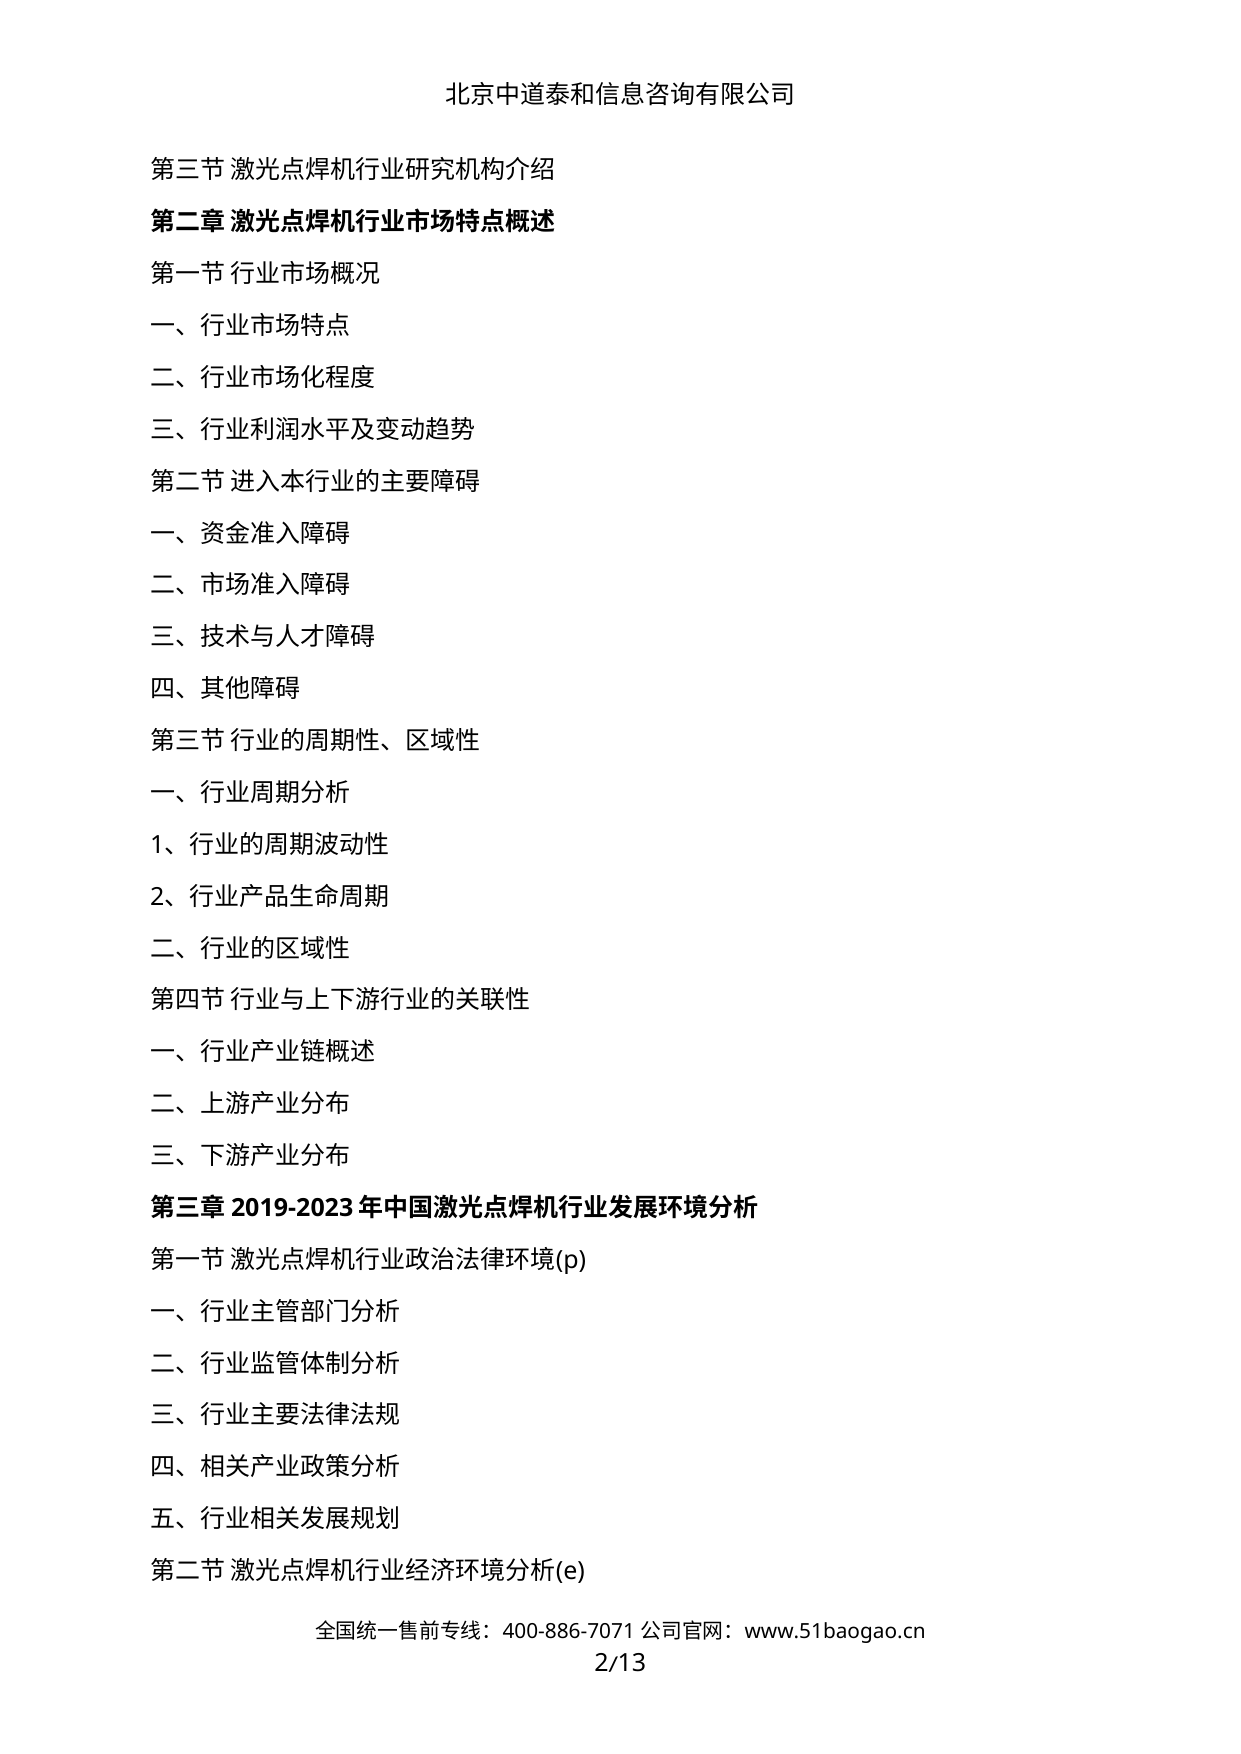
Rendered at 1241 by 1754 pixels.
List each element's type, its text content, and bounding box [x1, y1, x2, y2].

text 三、行业主要法律法规 [150, 1395, 1090, 1431]
text 二、行业监管体制分析 [150, 1343, 1090, 1379]
text 一、行业市场特点 [150, 306, 1090, 342]
text 三、行业利润水平及变动趋势 [150, 409, 1090, 446]
text 五、行业相关发展规划 [150, 1499, 1090, 1535]
text 二、行业市场化程度 [150, 357, 1090, 394]
text 二、上游产业分布 [150, 1084, 1090, 1120]
text 第二章 激光点焊机行业市场特点概述 [150, 202, 1090, 238]
text 第一节 激光点焊机行业政治法律环境(p) [150, 1239, 1090, 1276]
text 三、下游产业分布 [150, 1136, 1090, 1172]
text 第三章 2019-2023年中国激光点焊机行业发展环境分析 [150, 1187, 1090, 1224]
text 一、行业主管部门分析 [150, 1291, 1090, 1327]
text 第四节 行业与上下游行业的关联性 [150, 980, 1090, 1016]
text 第三节 行业的周期性、区域性 [150, 721, 1090, 757]
text 第一节 行业市场概况 [150, 254, 1090, 290]
text 一、资金准入障碍 [150, 513, 1090, 549]
text 二、行业的区域性 [150, 928, 1090, 964]
text 二、市场准入障碍 [150, 565, 1090, 601]
text 三、技术与人才障碍 [150, 617, 1090, 653]
text 四、相关产业政策分析 [150, 1447, 1090, 1483]
text 1、行业的周期波动性 [150, 824, 1090, 861]
text 2、行业产品生命周期 [150, 876, 1090, 912]
text 一、行业周期分析 [150, 772, 1090, 809]
text 第二节 进入本行业的主要障碍 [150, 461, 1090, 497]
text 第三节 激光点焊机行业研究机构介绍 [150, 150, 1090, 186]
text 四、其他障碍 [150, 669, 1090, 705]
text 一、行业产业链概述 [150, 1032, 1090, 1068]
text 第二节 激光点焊机行业经济环境分析(e) [150, 1551, 1090, 1587]
